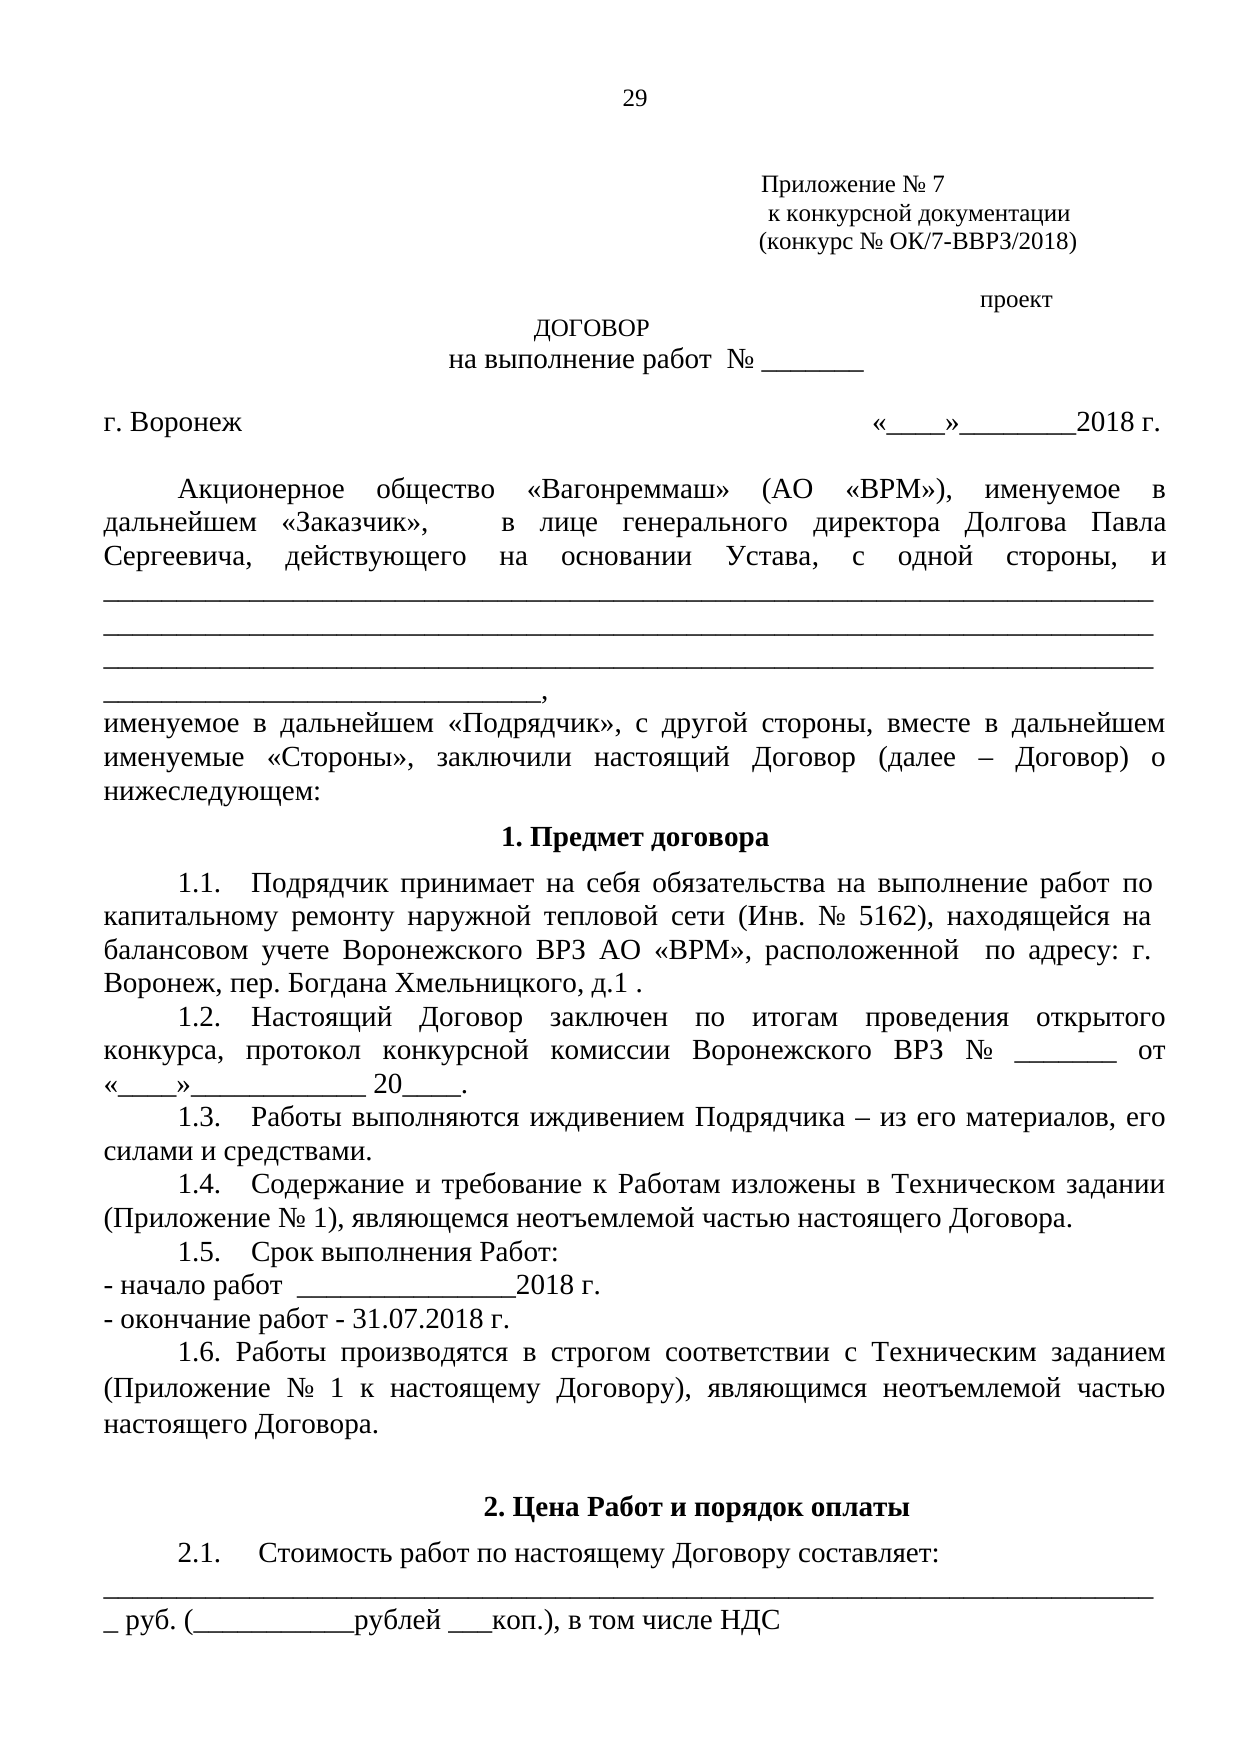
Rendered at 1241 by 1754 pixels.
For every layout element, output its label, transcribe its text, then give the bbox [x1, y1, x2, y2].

text 1. Предмет договора [103, 819, 1167, 852]
text 1.6. Работы производятся в строгом соответствии с Техническим заданием (Приложение № 1 к настоящему Договору), являющимся неотъемлемой частью настоящего Договора. [103, 1334, 1167, 1440]
text Приложение № 7 [103, 169, 1135, 198]
text (конкурс № ОК/7-ВВРЗ/2018) [103, 226, 1135, 255]
table_header «____»________2018 г. [590, 404, 1172, 437]
list Срок выполнения Работ: [103, 1234, 1167, 1267]
list Подрядчик принимает на себя обязательства на выполнение работ по капитальному ремонту наружной тепловой сети (Инв. № 5162), находящейся на балансовом учете Воронежского ВРЗ АО «ВРМ», расположенной по адресу: г. Воронеж, пер. Богдана Хмельницкого, д.1 . [103, 865, 1152, 999]
table_header г. Воронеж [92, 404, 590, 437]
text Акционерное общество «Вагонреммаш» (АО «ВРМ»), именуемое в дальнейшем «Заказчик», в лице генерального директора Долгова Павла Сергеевича, действующего на основании Устава, с одной стороны, и ______________________________________________________________________________________________________________________________________________________________________________________________________________________________________________________, [103, 471, 1167, 706]
text именуемое в дальнейшем «Подрядчик», с другой стороны, вместе в дальнейшем именуемые «Стороны», заключили настоящий Договор (далее – Договор) о нижеследующем: [103, 706, 1167, 806]
list Настоящий Договор заключен по итогам проведения открытого конкурса, протокол конкурсной комиссии Воронежского ВРЗ № _______ от «____»____________ 20____. [103, 999, 1167, 1099]
text - окончание работ - 31.07.2018 г. [103, 1301, 1167, 1334]
text - начало работ _______________2018 г. [103, 1267, 1167, 1301]
text 2. Цена Работ и порядок оплаты [153, 1489, 1167, 1522]
text ДОГОВОР [103, 313, 1135, 341]
text к конкурсной документации [768, 198, 1135, 226]
text на выполнение работ № _______ [103, 341, 1135, 375]
list Содержание и требование к Работам изложены в Техническом задании (Приложение № 1), являющемся неотъемлемой частью настоящего Договора. [103, 1167, 1167, 1234]
list Стоимость работ по настоящему Договору составляет: _________________________________________________________________________ руб. (___________рублей ___коп.), в том числе НДС [103, 1535, 1167, 1636]
text проект [103, 284, 1167, 313]
list Работы выполняются иждивением Подрядчика – из его материалов, его силами и средствами. [103, 1099, 1167, 1167]
